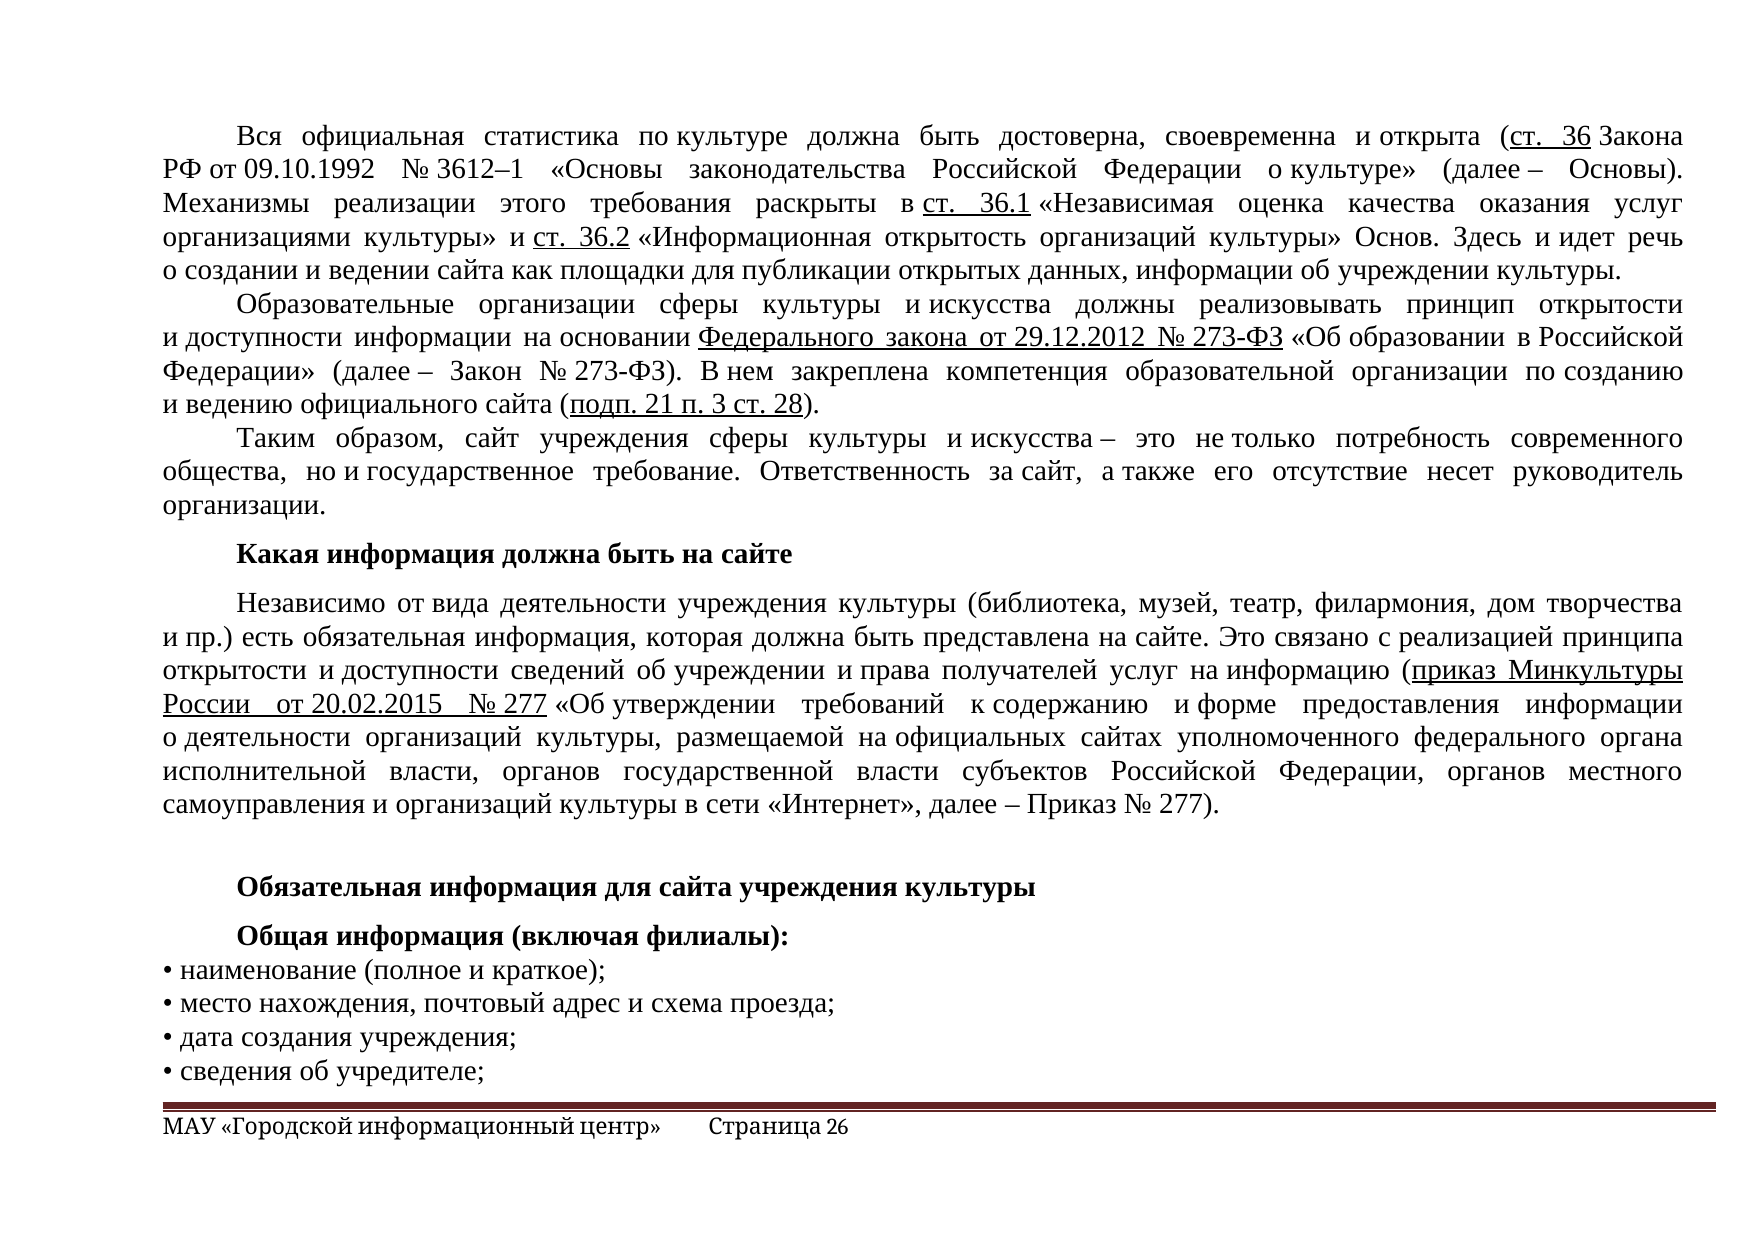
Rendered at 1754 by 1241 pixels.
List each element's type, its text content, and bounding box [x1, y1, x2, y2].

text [162, 918, 1683, 1086]
text Какая информация должна быть на сайте [162, 536, 1683, 570]
text Обязательная информация для сайта учреждения культуры [162, 869, 1683, 903]
text Вся официальная статистика по культуре должна быть достоверна, своевременна и открыта (ст. 36 Закона РФ от 09.10.1992 № 3612–1 «Основы законодательства Российской Федерации о культуре» (далее – Основы). Механизмы реализации этого требования раскрыты в ст. 36.1 «Независимая оценка качества оказания услуг организациями культуры» и ст. 36.2 «Информационная открытость организаций культуры» Основ. Здесь и идет речь о создании и ведении сайта как площадки для публикации открытых данных, информации об учреждении культуры. [162, 118, 1683, 286]
text Таким образом, сайт учреждения сферы культуры и искусства – это не только потребность современного общества, но и государственное требование. Ответственность за сайт, а также его отсутствие несет руководитель организации. [162, 420, 1683, 521]
text Независимо от вида деятельности учреждения культуры (библиотека, музей, театр, филармония, дом творчества и пр.) есть обязательная информация, которая должна быть представлена на сайте. Это связано с реализацией принципа открытости и доступности сведений об учреждении и права получателей услуг на информацию (приказ Минкультуры России от 20.02.2015 № 277 «Об утверждении требований к содержанию и форме предоставления информации о деятельности организаций культуры, размещаемой на официальных сайтах уполномоченного федерального органа исполнительной власти, органов государственной власти субъектов Российской Федерации, органов местного самоуправления и организаций культуры в сети «Интернет», далее – Приказ № 277). [162, 585, 1683, 820]
text Образовательные организации сферы культуры и искусства должны реализовывать принцип открытости и доступности информации на основании Федерального закона от 29.12.2012 № 273-ФЗ «Об образовании в Российской Федерации» (далее – Закон № 273-ФЗ). В нем закреплена компетенция образовательной организации по созданию и ведению официального сайта (подп. 21 п. 3 ст. 28). [162, 286, 1683, 420]
